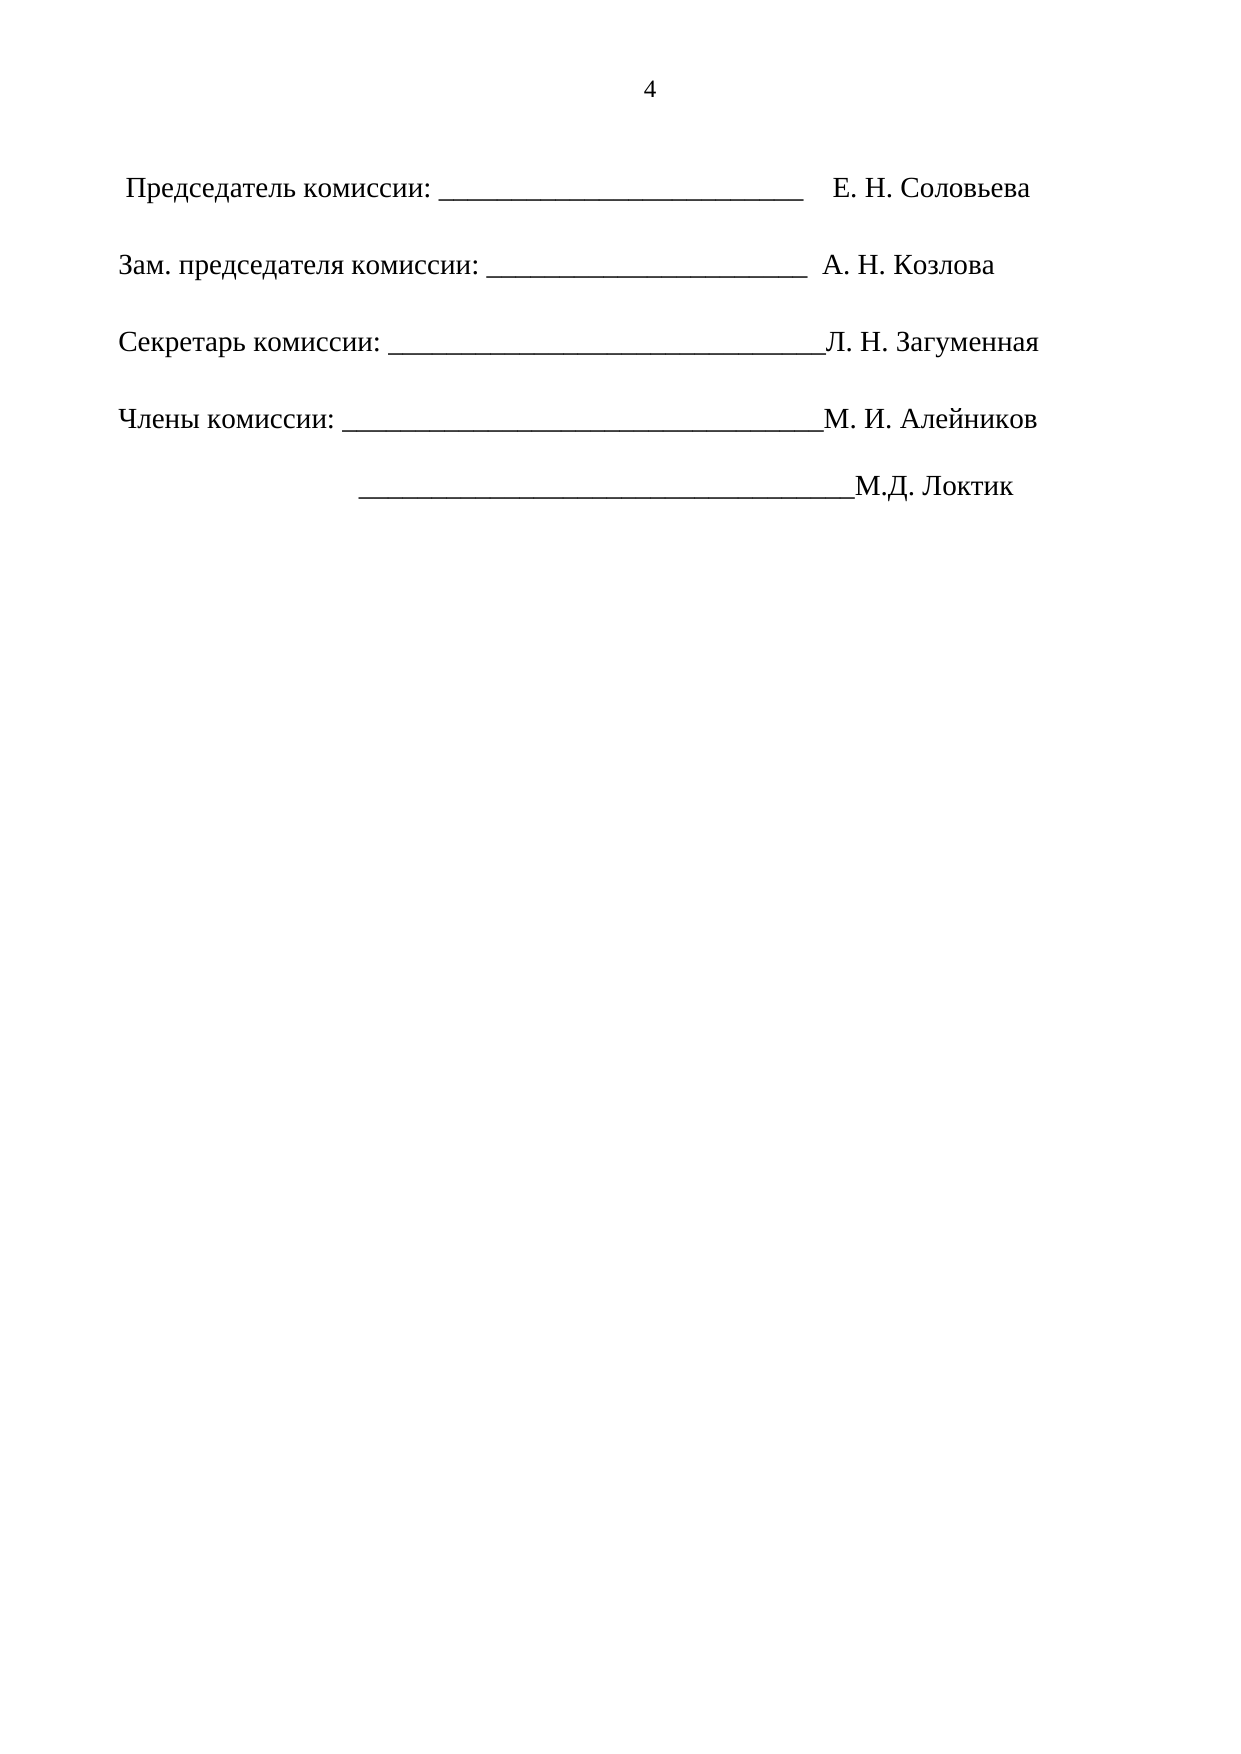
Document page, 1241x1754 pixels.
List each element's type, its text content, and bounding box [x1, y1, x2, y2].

text Секретарь комиссии: ______________________________Л. Н. Загуменная [118, 324, 1181, 358]
text Зам. председателя комиссии: ______________________ А. Н. Козлова [118, 247, 1181, 281]
text Члены комиссии: _________________________________М. И. Алейников [118, 401, 1181, 435]
text Председатель комиссии: _________________________ Е. Н. Соловьева [118, 170, 1181, 203]
text __________________________________М.Д. Локтик [118, 468, 1181, 501]
